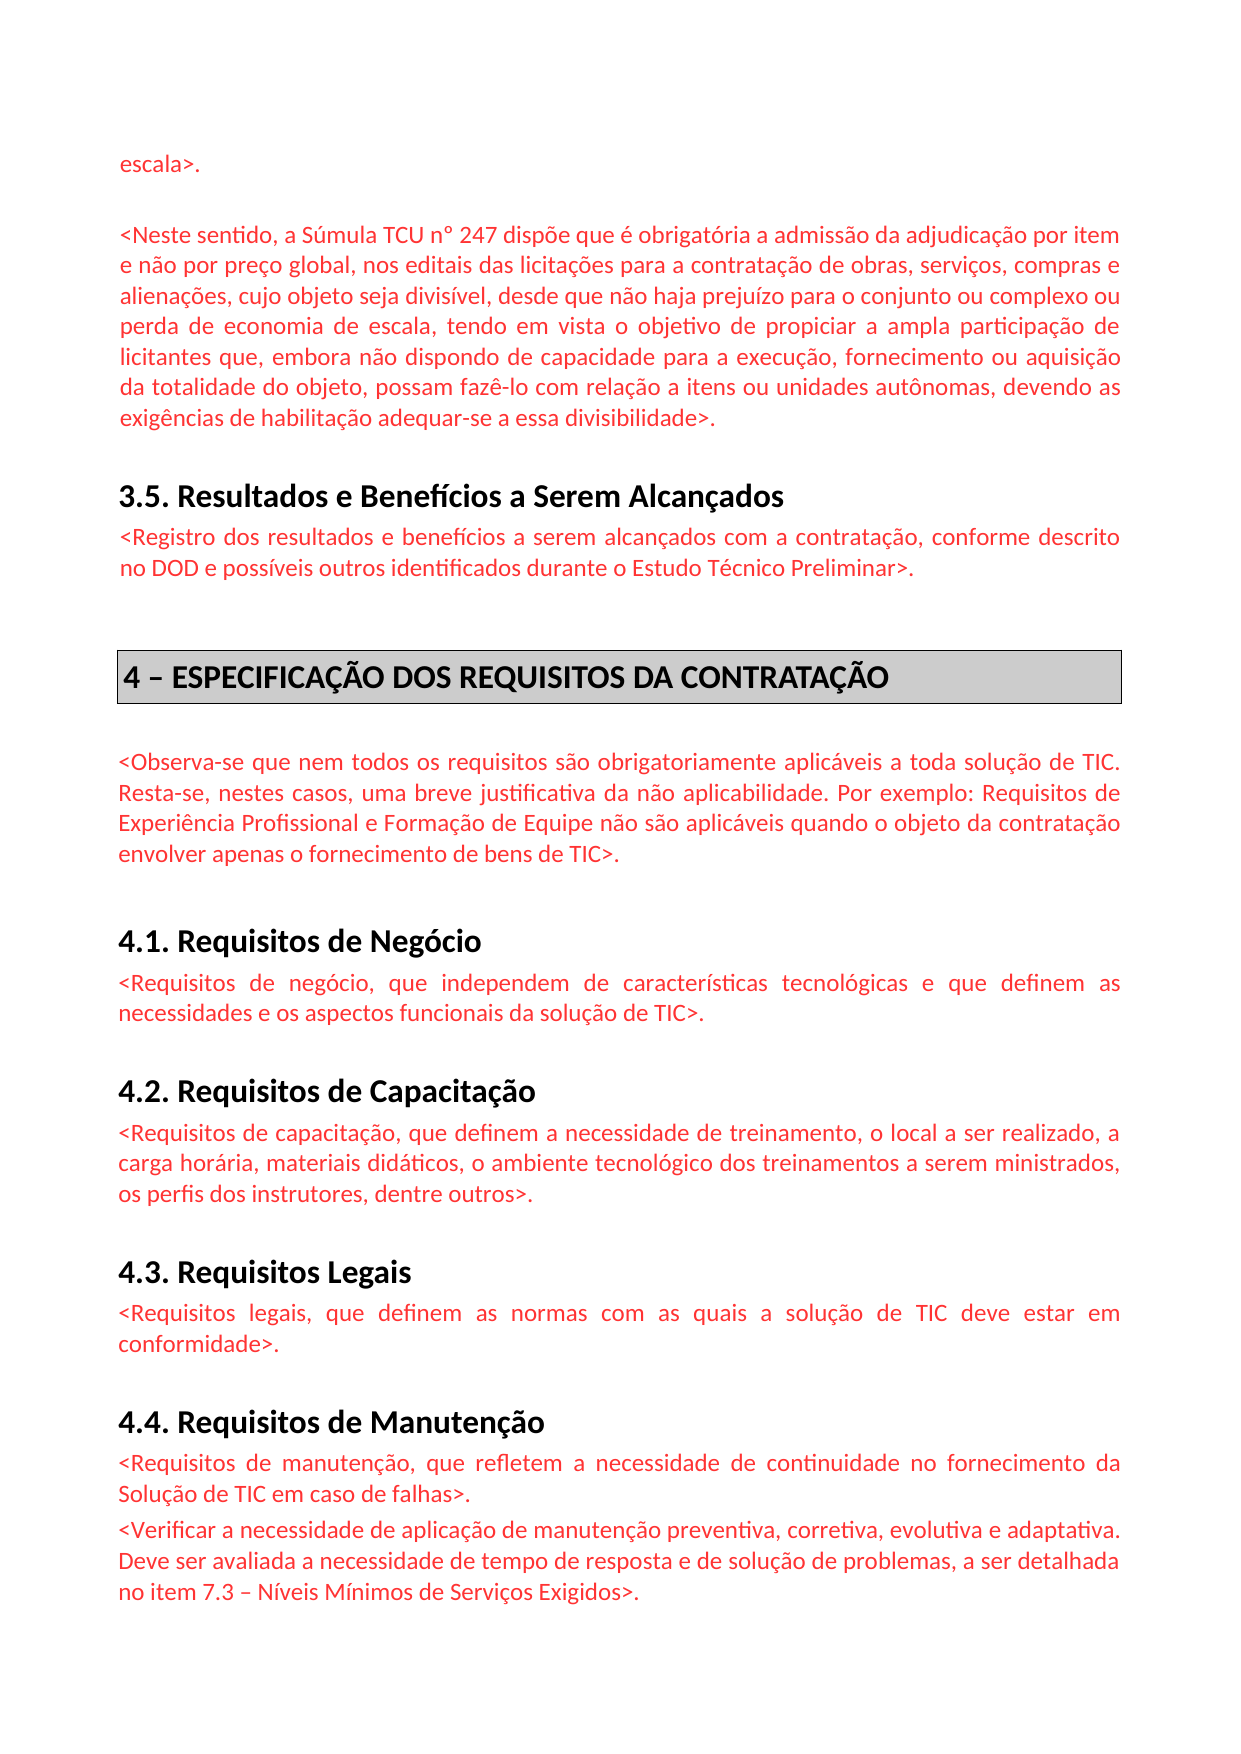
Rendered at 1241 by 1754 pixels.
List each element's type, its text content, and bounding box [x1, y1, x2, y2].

text <Requisitos de manutenção, que refletem a necessidade de continuidade no fornecimento da Solução de TIC em caso de falhas>. [118, 1448, 1122, 1509]
subtitle 4.4. Requisitos de Manutenção [118, 1401, 1122, 1442]
subtitle 3.5. Resultados e Benefícios a Serem Alcançados [118, 475, 1122, 516]
text <Registro dos resultados e benefícios a serem alcançados com a contratação, conforme descrito no DOD e possíveis outros identificados durante o Estudo Técnico Preliminar>. [119, 522, 1122, 583]
text <Requisitos legais, que definem as normas com as quais a solução de TIC deve estar em conformidade>. [118, 1297, 1122, 1358]
text <Neste sentido, a Súmula TCU nº 247 dispõe que é obrigatória a admissão da adjudicação por item e não por preço global, nos editais das licitações para a contratação de obras, serviços, compras e alienações, cujo objeto seja divisível, desde que não haja prejuízo para o conjunto ou complexo ou perda de economia de escala, tendo em vista o objetivo de propiciar a ampla participação de licitantes que, embora não dispondo de capacidade para a execução, fornecimento ou aquisição da totalidade do objeto, possam fazê-lo com relação a itens ou unidades autônomas, devendo as exigências de habilitação adequar-se a essa divisibilidade>. [119, 219, 1122, 432]
text <Verificar a necessidade de aplicação de manutenção preventiva, corretiva, evolutiva e adaptativa. Deve ser avaliada a necessidade de tempo de resposta e de solução de problemas, a ser detalhada no item 7.3 – Níveis Mínimos de Serviços Exigidos>. [118, 1514, 1122, 1606]
subtitle 4.3. Requisitos Legais [118, 1251, 1122, 1292]
text <Requisitos de negócio, que independem de características tecnológicas e que definem as necessidades e os aspectos funcionais da solução de TIC>. [118, 967, 1122, 1028]
subtitle 4.1. Requisitos de Negócio [118, 920, 1122, 961]
table_header 4 – ESPECIFICAÇÃO DOS REQUISITOS DA CONTRATAÇÃO [118, 651, 1121, 703]
text <Observa-se que nem todos os requisitos são obrigatoriamente aplicáveis a toda solução de TIC. Resta-se, nestes casos, uma breve justificativa da não aplicabilidade. Por exemplo: Requisitos de Experiência Profissional e Formação de Equipe não são aplicáveis quando o objeto da contratação envolver apenas o fornecimento de bens de TIC>. [118, 746, 1122, 868]
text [119, 148, 1122, 178]
text <Requisitos de capacitação, que definem a necessidade de treinamento, o local a ser realizado, a carga horária, materiais didáticos, o ambiente tecnológico dos treinamentos a serem ministrados, os perfis dos instrutores, dentre outros>. [118, 1117, 1122, 1208]
subtitle 4.2. Requisitos de Capacitação [118, 1070, 1122, 1111]
